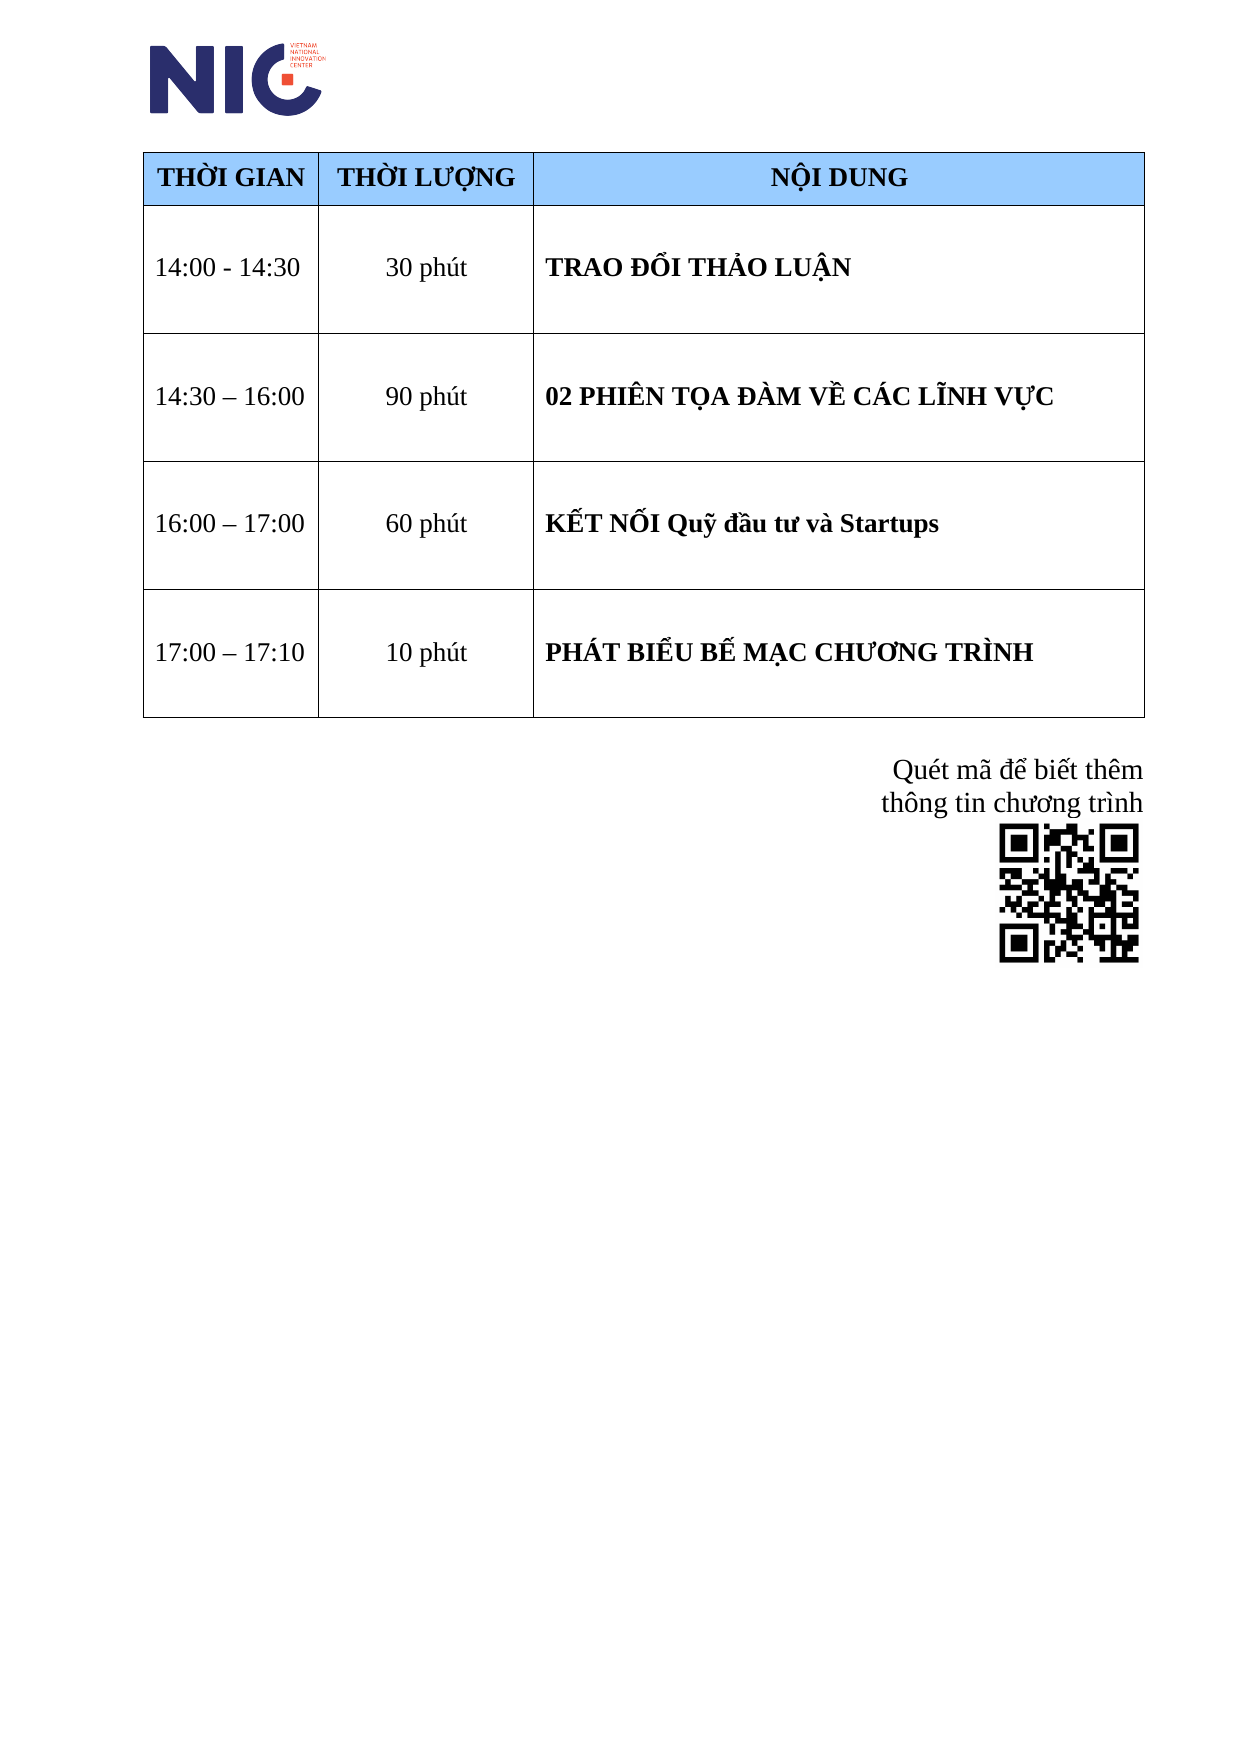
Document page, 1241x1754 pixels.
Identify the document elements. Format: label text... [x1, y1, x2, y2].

table_header THỜI GIAN [144, 153, 318, 205]
table_cell 14:00 - 14:30 [144, 206, 318, 333]
table_header THỜI LƯỢNG [319, 153, 533, 205]
table_cell PHÁT BIỂU BẾ MẠC CHƯƠNG TRÌNH [534, 590, 1144, 717]
table_cell 02 PHIÊN TỌA ĐÀM VỀ CÁC LĨNH VỰC [534, 334, 1144, 461]
table_cell KẾT NỐI Quỹ đầu tư và Startups [534, 462, 1144, 589]
table_cell 17:00 – 17:10 [144, 590, 318, 717]
text Quét mã để biết thêm [150, 752, 1143, 785]
table_cell 90 phút [319, 334, 533, 461]
table_cell 16:00 – 17:00 [144, 462, 318, 589]
table_header NỘI DUNG [534, 153, 1144, 205]
picture [150, 43, 326, 116]
text thông tin chương trình [150, 785, 1143, 819]
table_cell 14:30 – 16:00 [144, 334, 318, 461]
picture [994, 818, 1144, 968]
table_cell 60 phút [319, 462, 533, 589]
table_cell TRAO ĐỔI THẢO LUẬN [534, 206, 1144, 333]
table_cell 30 phút [319, 206, 533, 333]
table_cell 10 phút [319, 590, 533, 717]
